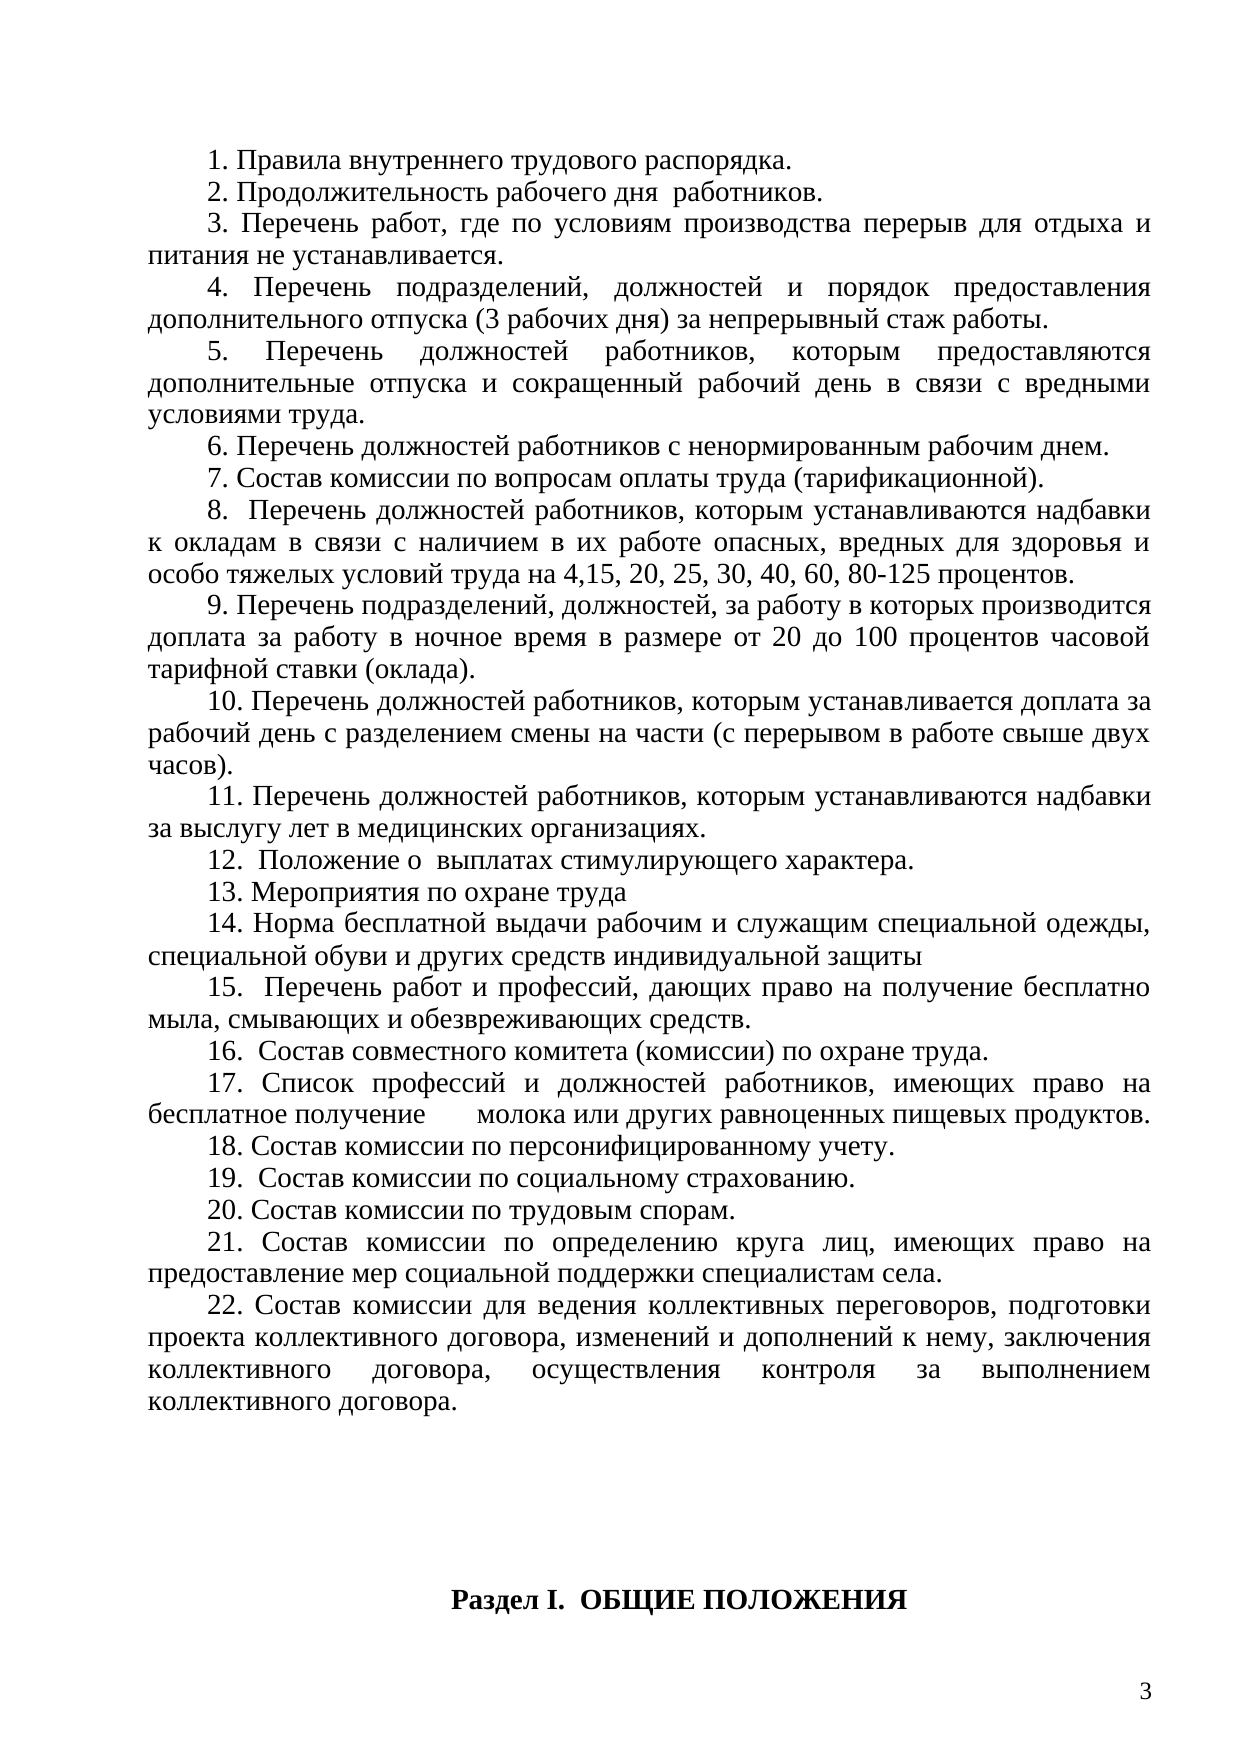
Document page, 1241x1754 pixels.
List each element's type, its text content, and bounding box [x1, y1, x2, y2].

text 7. Состав комиссии по вопросам оплаты труда (тарификационной). [148, 462, 1152, 494]
text 6. Перечень должностей работников с ненормированным рабочим днем. [148, 430, 1152, 462]
text 12. Положение о выплатах стимулирующего характера. [148, 844, 1152, 876]
text 22. Состав комиссии для ведения коллективных переговоров, подготовки проекта коллективного договора, изменений и дополнений к нему, заключения коллективного договора, осуществления контроля за выполнением коллективного договора. [148, 1289, 1152, 1417]
text 3. Перечень работ, где по условиям производства перерыв для отдыха и питания не устанавливается. [148, 207, 1152, 271]
text 11. Перечень должностей работников, которым устанавливаются надбавки за выслугу лет в медицинских организациях. [148, 780, 1152, 844]
text Раздел I. ОБЩИЕ ПОЛОЖЕНИЯ [148, 1582, 1152, 1616]
text 5. Перечень должностей работников, которым предоставляются дополнительные отпуска и сокращенный рабочий день в связи с вредными условиями труда. [148, 335, 1152, 430]
text 9. Перечень подразделений, должностей, за работу в которых производится доплата за работу в ночное время в размере от 20 до 100 процентов часовой тарифной ставки (оклада). [148, 589, 1152, 685]
text 19. Состав комиссии по социальному страхованию. [148, 1162, 1152, 1194]
text 14. Норма бесплатной выдачи рабочим и служащим специальной одежды, специальной обуви и других средств индивидуальной защиты [148, 907, 1152, 971]
text 18. Состав комиссии по персонифицированному учету. [148, 1130, 1152, 1162]
text 10. Перечень должностей работников, которым устанавливается доплата за рабочий день с разделением смены на части (с перерывом в работе свыше двух часов). [148, 685, 1152, 780]
text 20. Состав комиссии по трудовым спорам. [148, 1194, 1152, 1226]
text 4. Перечень подразделений, должностей и порядок предоставления дополнительного отпуска (3 рабочих дня) за непрерывный стаж работы. [148, 271, 1152, 335]
text 8. Перечень должностей работников, которым устанавливаются надбавки к окладам в связи с наличием в их работе опасных, вредных для здоровья и особо тяжелых условий труда на 4,15, 20, 25, 30, 40, 60, 80-125 процентов. [148, 494, 1152, 589]
text 15. Перечень работ и профессий, дающих право на получение бесплатно мыла, смывающих и обезвреживающих средств. [148, 971, 1152, 1035]
text 17. Список профессий и должностей работников, имеющих право на бесплатное получение молока или других равноценных пищевых продуктов. [148, 1067, 1152, 1130]
text 13. Мероприятия по охране труда [148, 876, 1152, 907]
text 16. Состав совместного комитета (комиссии) по охране труда. [148, 1035, 1152, 1067]
text 21. Состав комиссии по определению круга лиц, имеющих право на предоставление мер социальной поддержки специалистам села. [148, 1226, 1152, 1289]
text 2. Продолжительность рабочего дня работников. [148, 176, 1152, 207]
text 1. Правила внутреннего трудового распорядка. [148, 144, 1152, 176]
